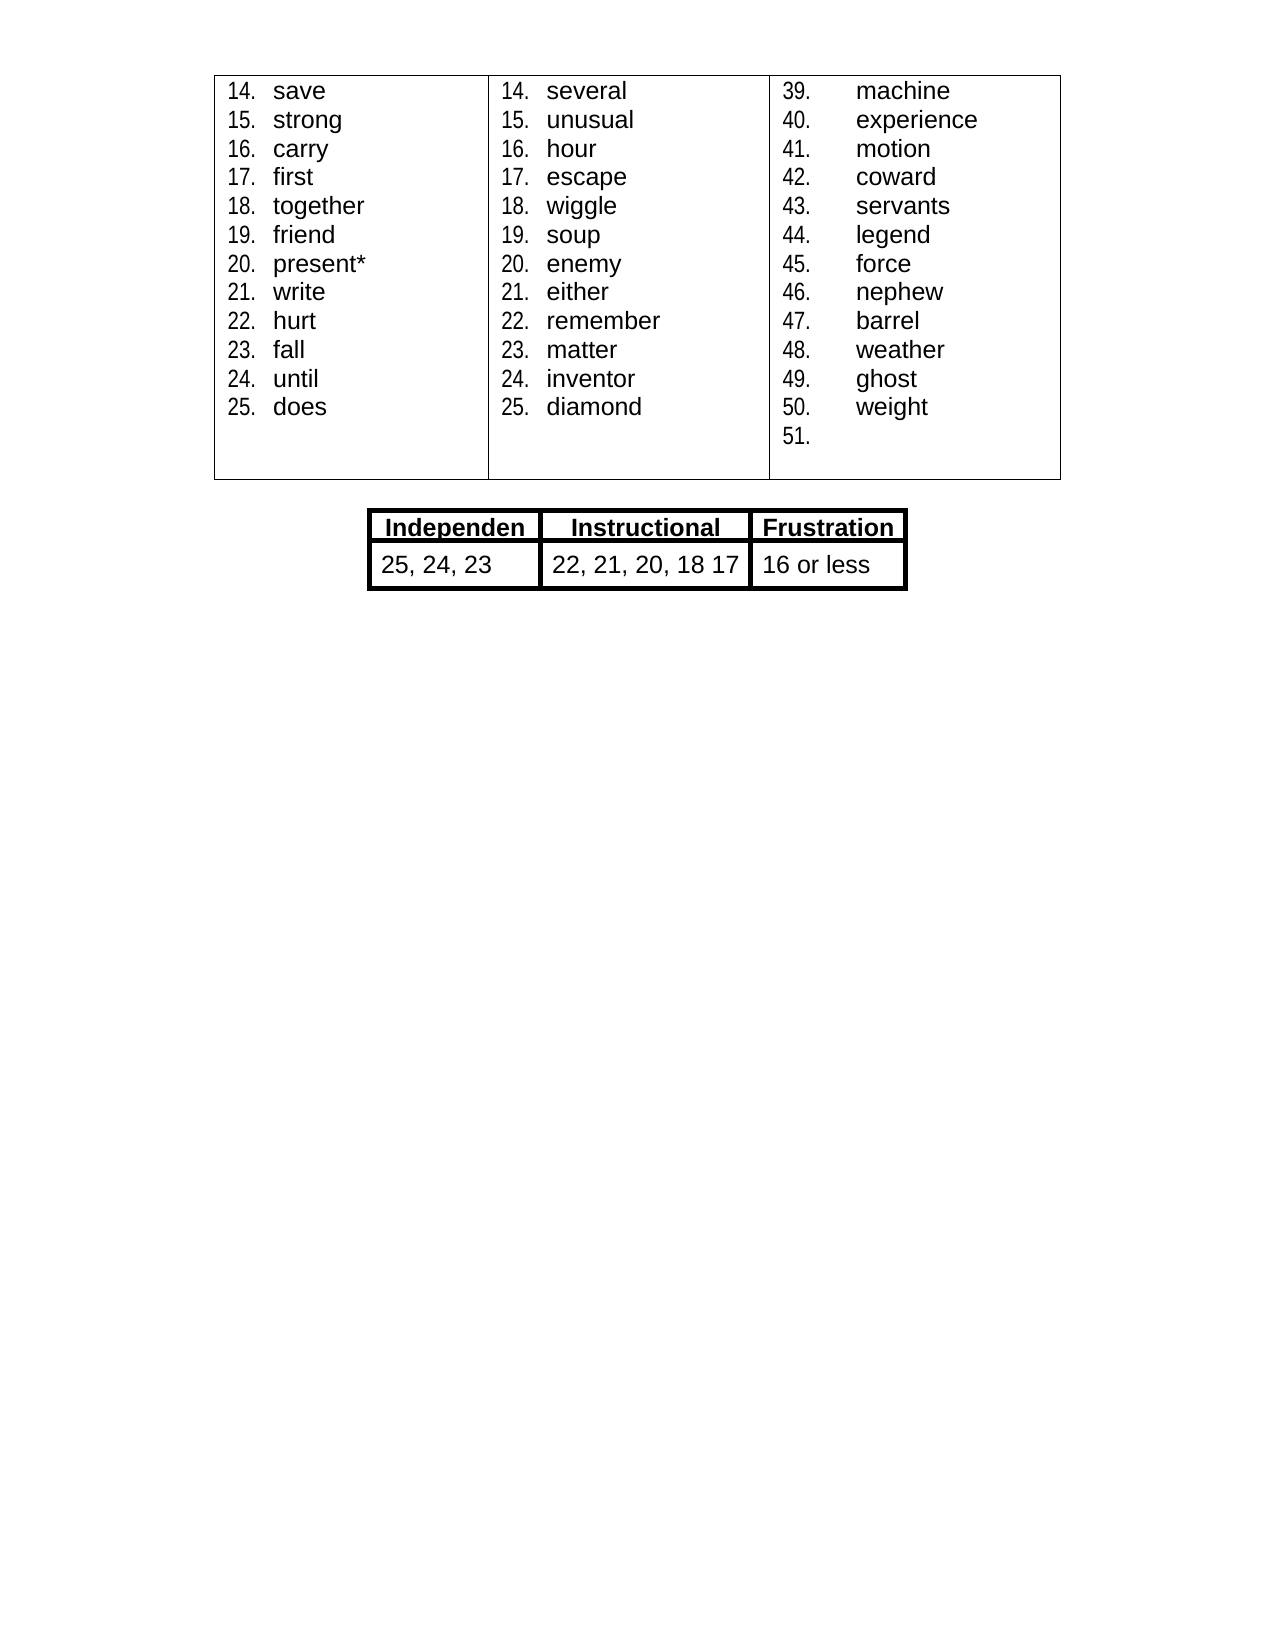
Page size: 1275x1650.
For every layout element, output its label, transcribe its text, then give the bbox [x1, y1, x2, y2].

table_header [215, 76, 488, 478]
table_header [489, 76, 769, 478]
table_cell 25, 24, 23 [372, 543, 538, 586]
table_cell 22, 21, 20, 18 17 [543, 543, 748, 586]
table_header Independent [372, 513, 538, 538]
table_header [770, 76, 1060, 478]
table_cell 16 or less [753, 543, 903, 586]
table_header Instructional [543, 513, 748, 538]
table_header Frustration [753, 513, 903, 538]
